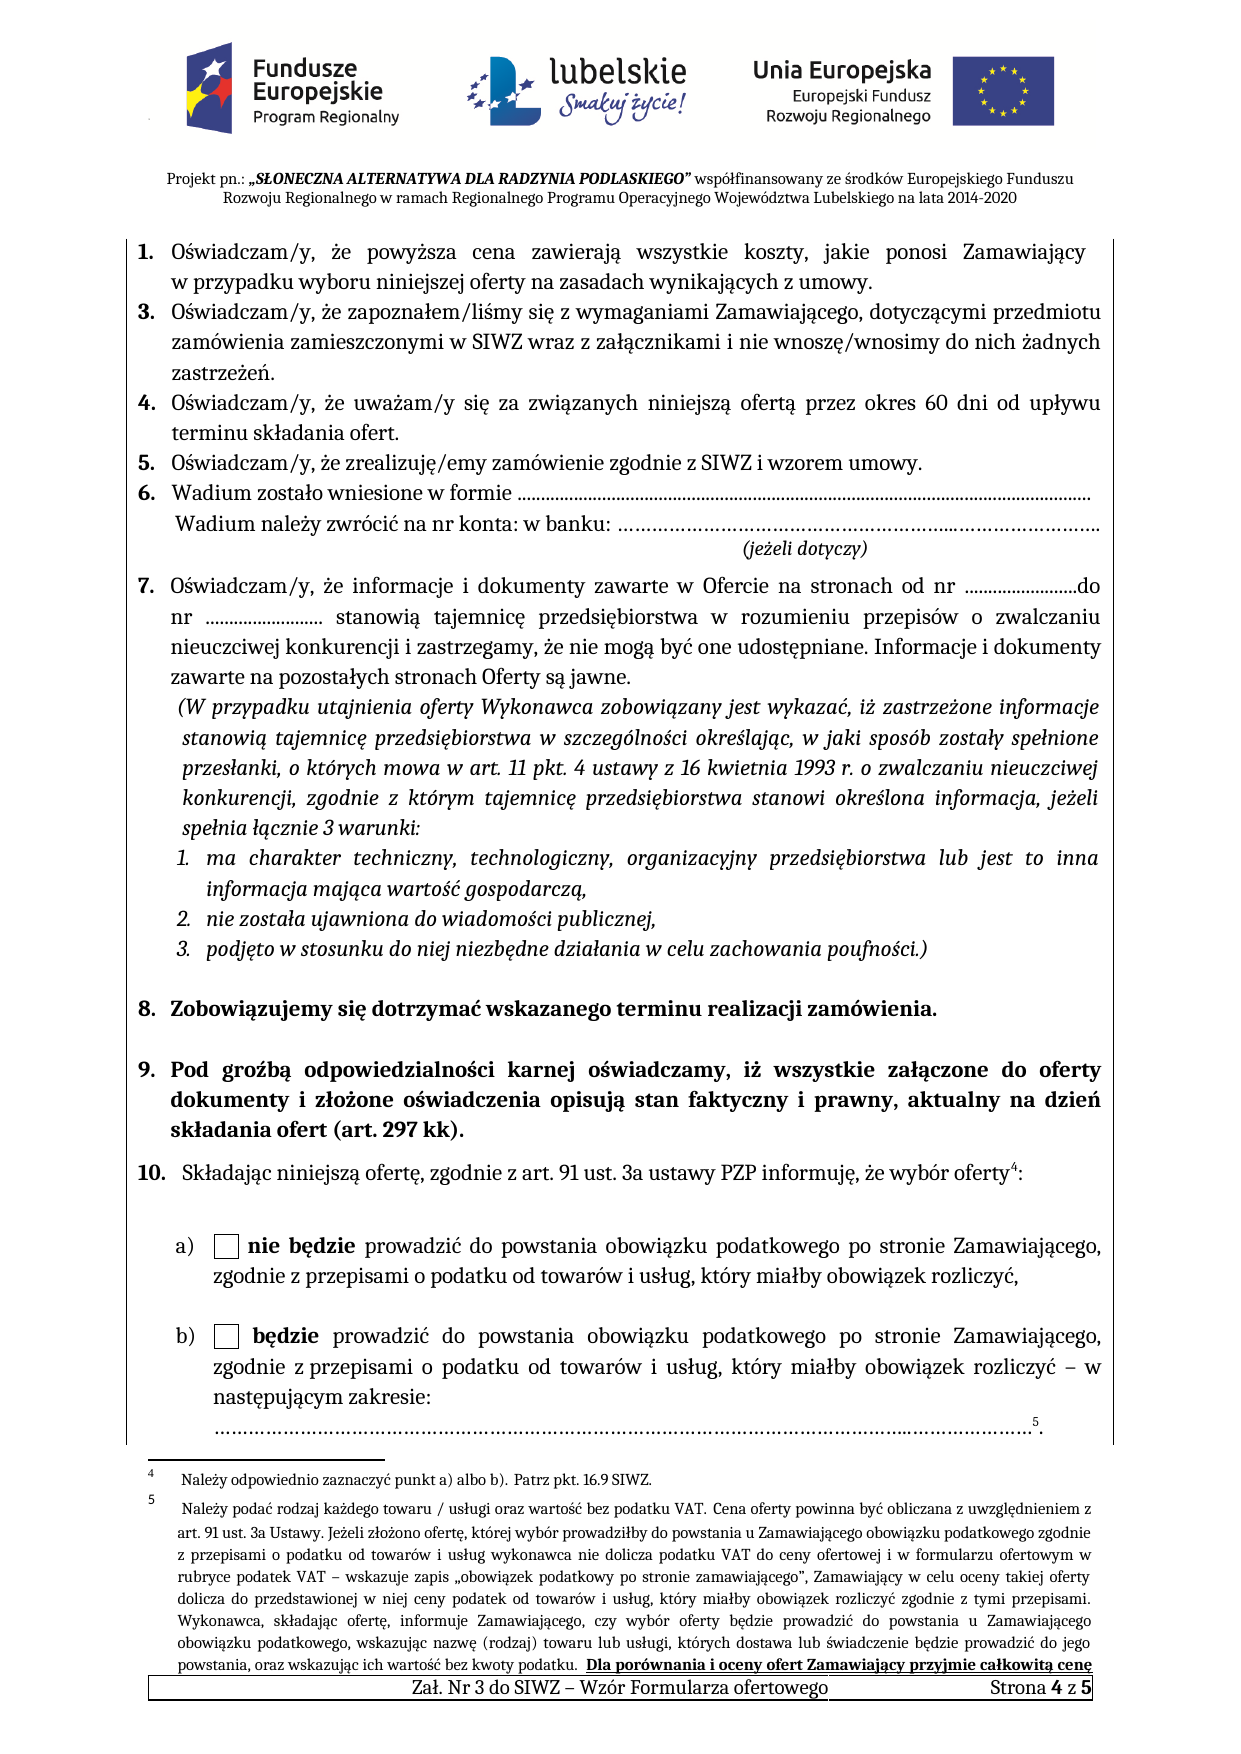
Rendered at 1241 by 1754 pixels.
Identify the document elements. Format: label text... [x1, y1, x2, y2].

picture [147, 19, 1097, 149]
